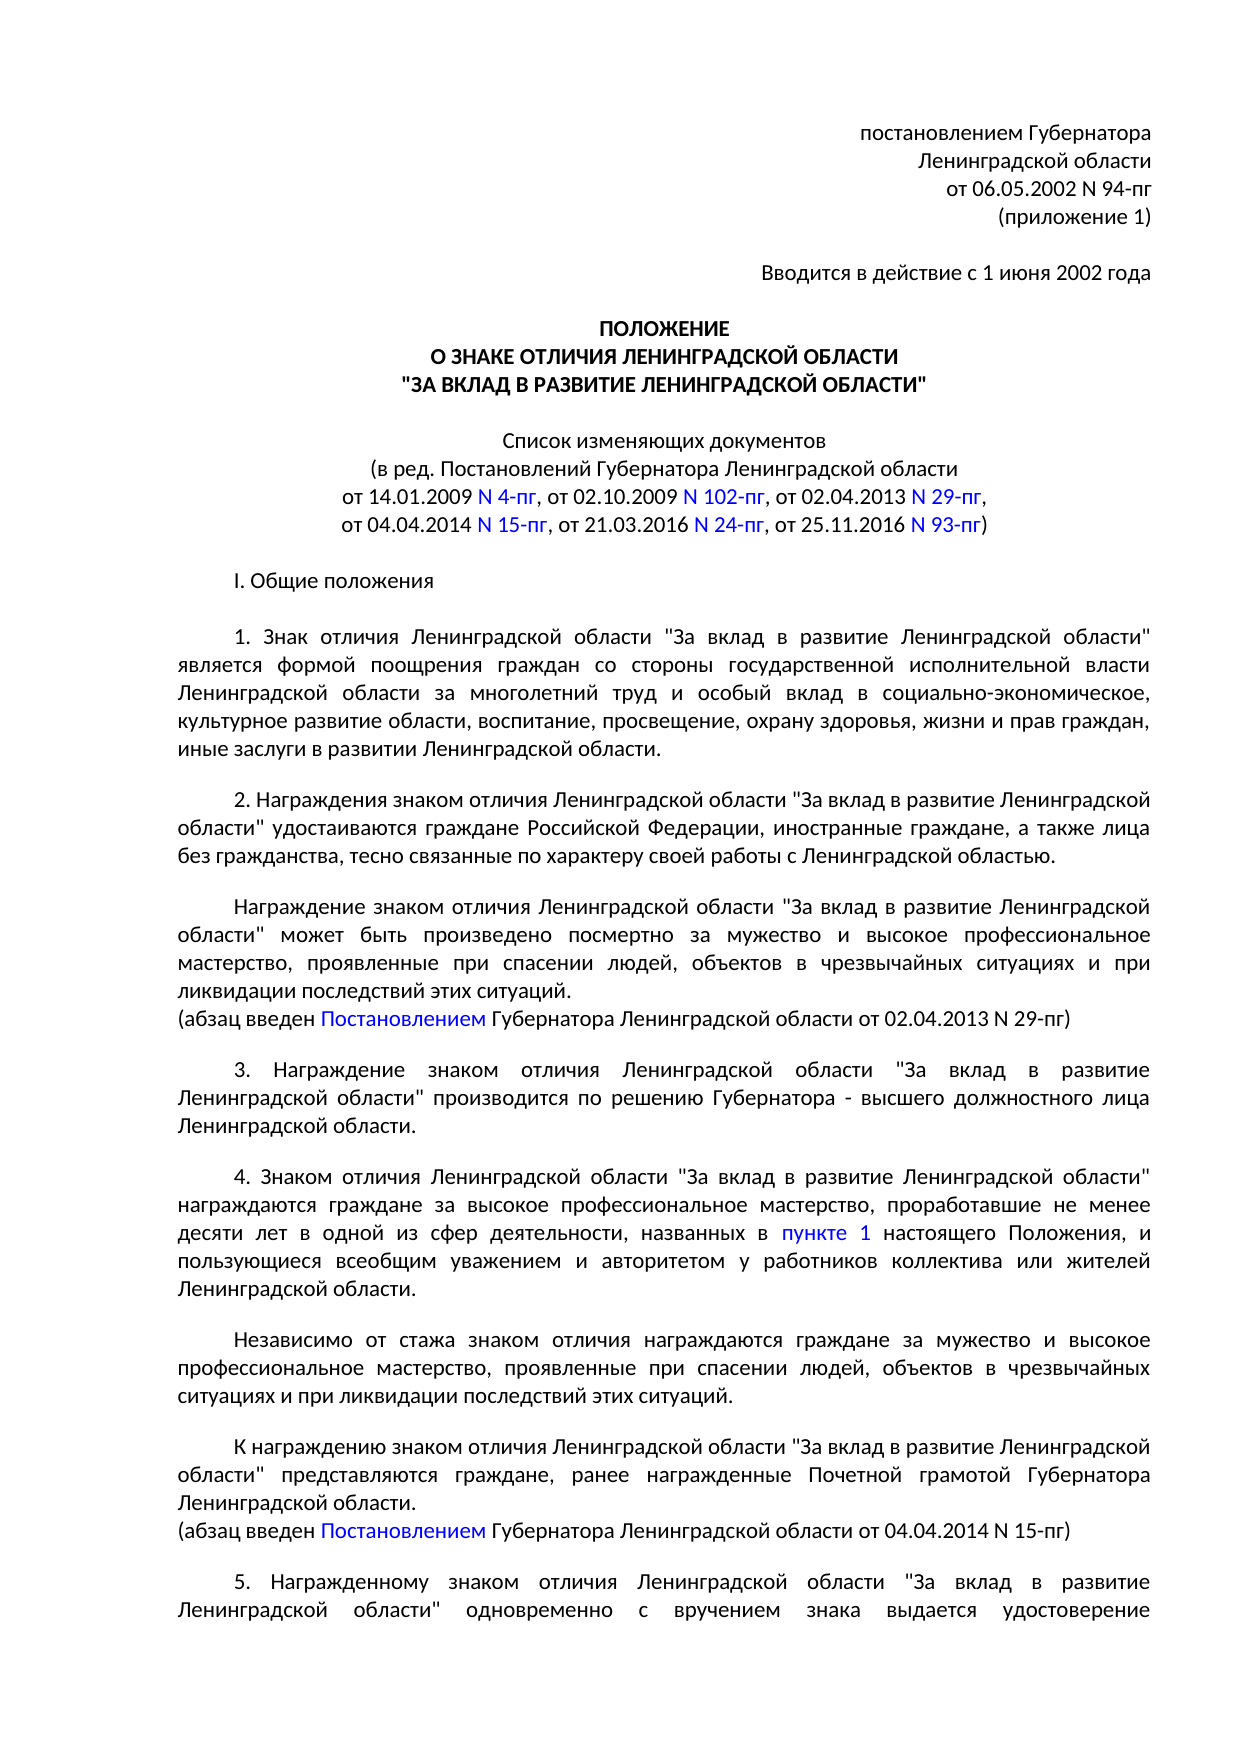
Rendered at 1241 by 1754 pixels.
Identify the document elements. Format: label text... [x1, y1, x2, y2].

text от 06.05.2002 N 94-пг [177, 174, 1152, 202]
text 2. Награждения знаком отличия Ленинградской области "За вклад в развитие Ленинградской области" удостаиваются граждане Российской Федерации, иностранные граждане, а также лица без гражданства, тесно связанные по характеру своей работы с Ленинградской областью. [177, 786, 1152, 869]
text (приложение 1) [177, 202, 1152, 230]
text Независимо от стажа знаком отличия награждаются граждане за мужество и высокое профессиональное мастерство, проявленные при спасении людей, объектов в чрезвычайных ситуациях и при ликвидации последствий этих ситуаций. [177, 1326, 1152, 1409]
text постановлением Губернатора [177, 118, 1152, 146]
title "ЗА ВКЛАД В РАЗВИТИЕ ЛЕНИНГРАДСКОЙ ОБЛАСТИ" [177, 370, 1152, 398]
text Ленинградской области [177, 146, 1152, 174]
text от 04.04.2014 N 15-пг, от 21.03.2016 N 24-пг, от 25.11.2016 N 93-пг) [177, 510, 1152, 538]
text 4. Знаком отличия Ленинградской области "За вклад в развитие Ленинградской области" награждаются граждане за высокое профессиональное мастерство, проработавшие не менее десяти лет в одной из сфер деятельности, названных в пункте 1 настоящего Положения, и пользующиеся всеобщим уважением и авторитетом у работников коллектива или жителей Ленинградской области. [177, 1162, 1152, 1303]
text (в ред. Постановлений Губернатора Ленинградской области [177, 454, 1152, 482]
text (абзац введен Постановлением Губернатора Ленинградской области от 02.04.2013 N 29-пг) [177, 1004, 1152, 1033]
text Награждение знаком отличия Ленинградской области "За вклад в развитие Ленинградской области" может быть произведено посмертно за мужество и высокое профессиональное мастерство, проявленные при спасении людей, объектов в чрезвычайных ситуациях и при ликвидации последствий этих ситуаций. [177, 892, 1152, 1004]
text 3. Награждение знаком отличия Ленинградской области "За вклад в развитие Ленинградской области" производится по решению Губернатора - высшего должностного лица Ленинградской области. [177, 1056, 1152, 1139]
text от 14.01.2009 N 4-пг, от 02.10.2009 N 102-пг, от 02.04.2013 N 29-пг, [177, 482, 1152, 510]
title ПОЛОЖЕНИЕ [177, 314, 1152, 342]
text Список изменяющих документов [177, 426, 1152, 454]
text Вводится в действие с 1 июня 2002 года [177, 258, 1152, 286]
text I. Общие положения [177, 566, 1152, 594]
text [177, 1567, 1152, 1623]
text К награждению знаком отличия Ленинградской области "За вклад в развитие Ленинградской области" представляются граждане, ранее награжденные Почетной грамотой Губернатора Ленинградской области. [177, 1432, 1152, 1517]
text 1. Знак отличия Ленинградской области "За вклад в развитие Ленинградской области" является формой поощрения граждан со стороны государственной исполнительной власти Ленинградской области за многолетний труд и особый вклад в социально-экономическое, культурное развитие области, воспитание, просвещение, охрану здоровья, жизни и прав граждан, иные заслуги в развитии Ленинградской области. [177, 622, 1152, 763]
title О ЗНАКЕ ОТЛИЧИЯ ЛЕНИНГРАДСКОЙ ОБЛАСТИ [177, 342, 1152, 370]
text (абзац введен Постановлением Губернатора Ленинградской области от 04.04.2014 N 15-пг) [177, 1517, 1152, 1544]
